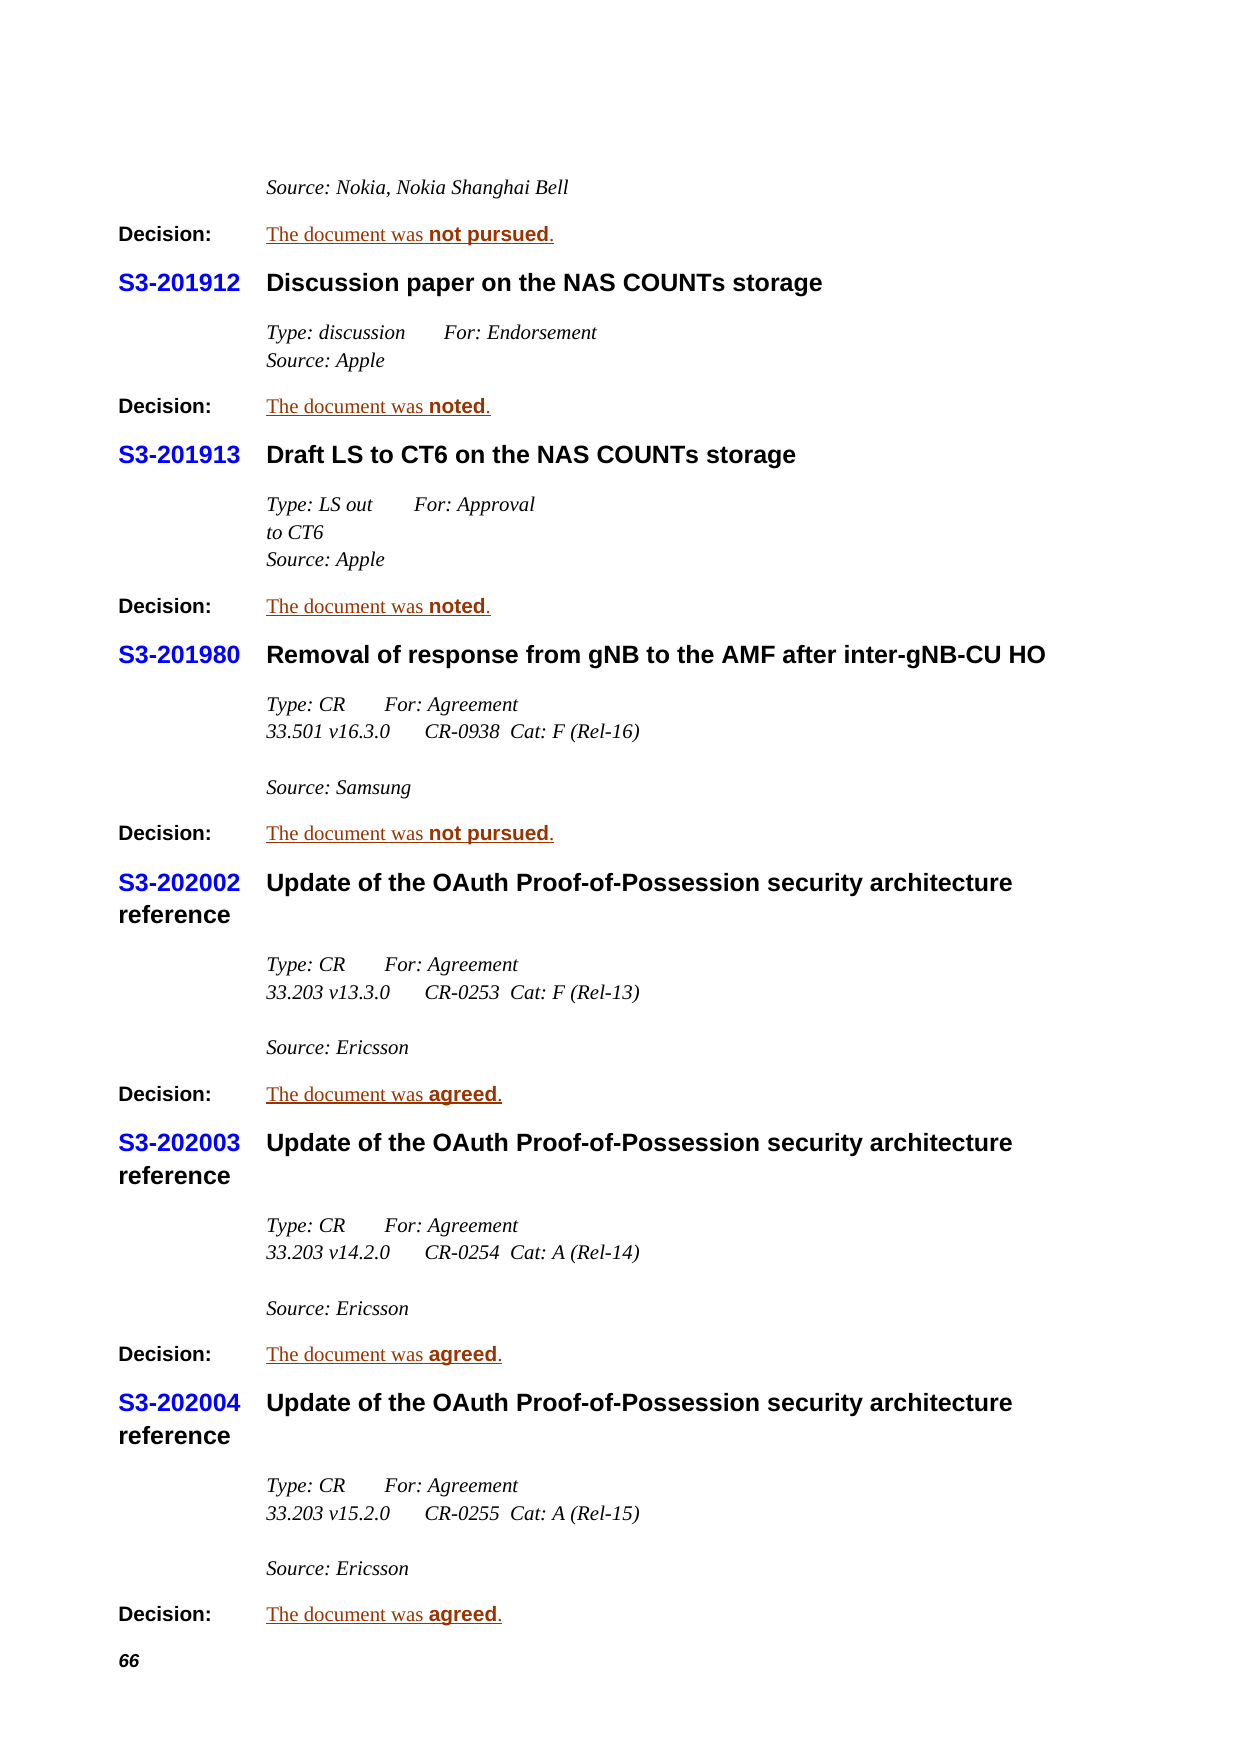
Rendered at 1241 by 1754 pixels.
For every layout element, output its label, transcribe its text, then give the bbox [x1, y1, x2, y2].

text S3-201912 Discussion paper on the NAS COUNTs storage [118, 268, 1122, 297]
text Type: CR For: Agreement 33.501 v16.3.0 CR-0938 Cat: F (Rel-16) Source: Samsung [118, 692, 1122, 799]
text Decision: The document was agreed. [118, 1602, 1122, 1626]
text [118, 148, 1122, 199]
text Decision: The document was not pursued. [118, 222, 1122, 246]
text Type: LS out For: Approval to CT6 Source: Apple [118, 492, 1122, 571]
text S3-202003 Update of the OAuth Proof-of-Possession security architecture reference [118, 1128, 1122, 1190]
text Decision: The document was agreed. [118, 1342, 1122, 1366]
text Type: CR For: Agreement 33.203 v15.2.0 CR-0255 Cat: A (Rel-15) Source: Ericsson [118, 1473, 1122, 1580]
text Type: CR For: Agreement 33.203 v13.3.0 CR-0253 Cat: F (Rel-13) Source: Ericsson [118, 952, 1122, 1059]
text S3-201980 Removal of response from gNB to the AMF after inter-gNB-CU HO [118, 640, 1122, 669]
text Decision: The document was noted. [118, 394, 1122, 418]
text Decision: The document was noted. [118, 594, 1122, 618]
text S3-202004 Update of the OAuth Proof-of-Possession security architecture reference [118, 1388, 1122, 1450]
text Type: CR For: Agreement 33.203 v14.2.0 CR-0254 Cat: A (Rel-14) Source: Ericsson [118, 1213, 1122, 1319]
text Type: discussion For: Endorsement Source: Apple [118, 320, 1122, 372]
text S3-201913 Draft LS to CT6 on the NAS COUNTs storage [118, 440, 1122, 469]
text Decision: The document was agreed. [118, 1081, 1122, 1106]
text S3-202002 Update of the OAuth Proof-of-Possession security architecture reference [118, 867, 1122, 929]
text Decision: The document was not pursued. [118, 821, 1122, 845]
